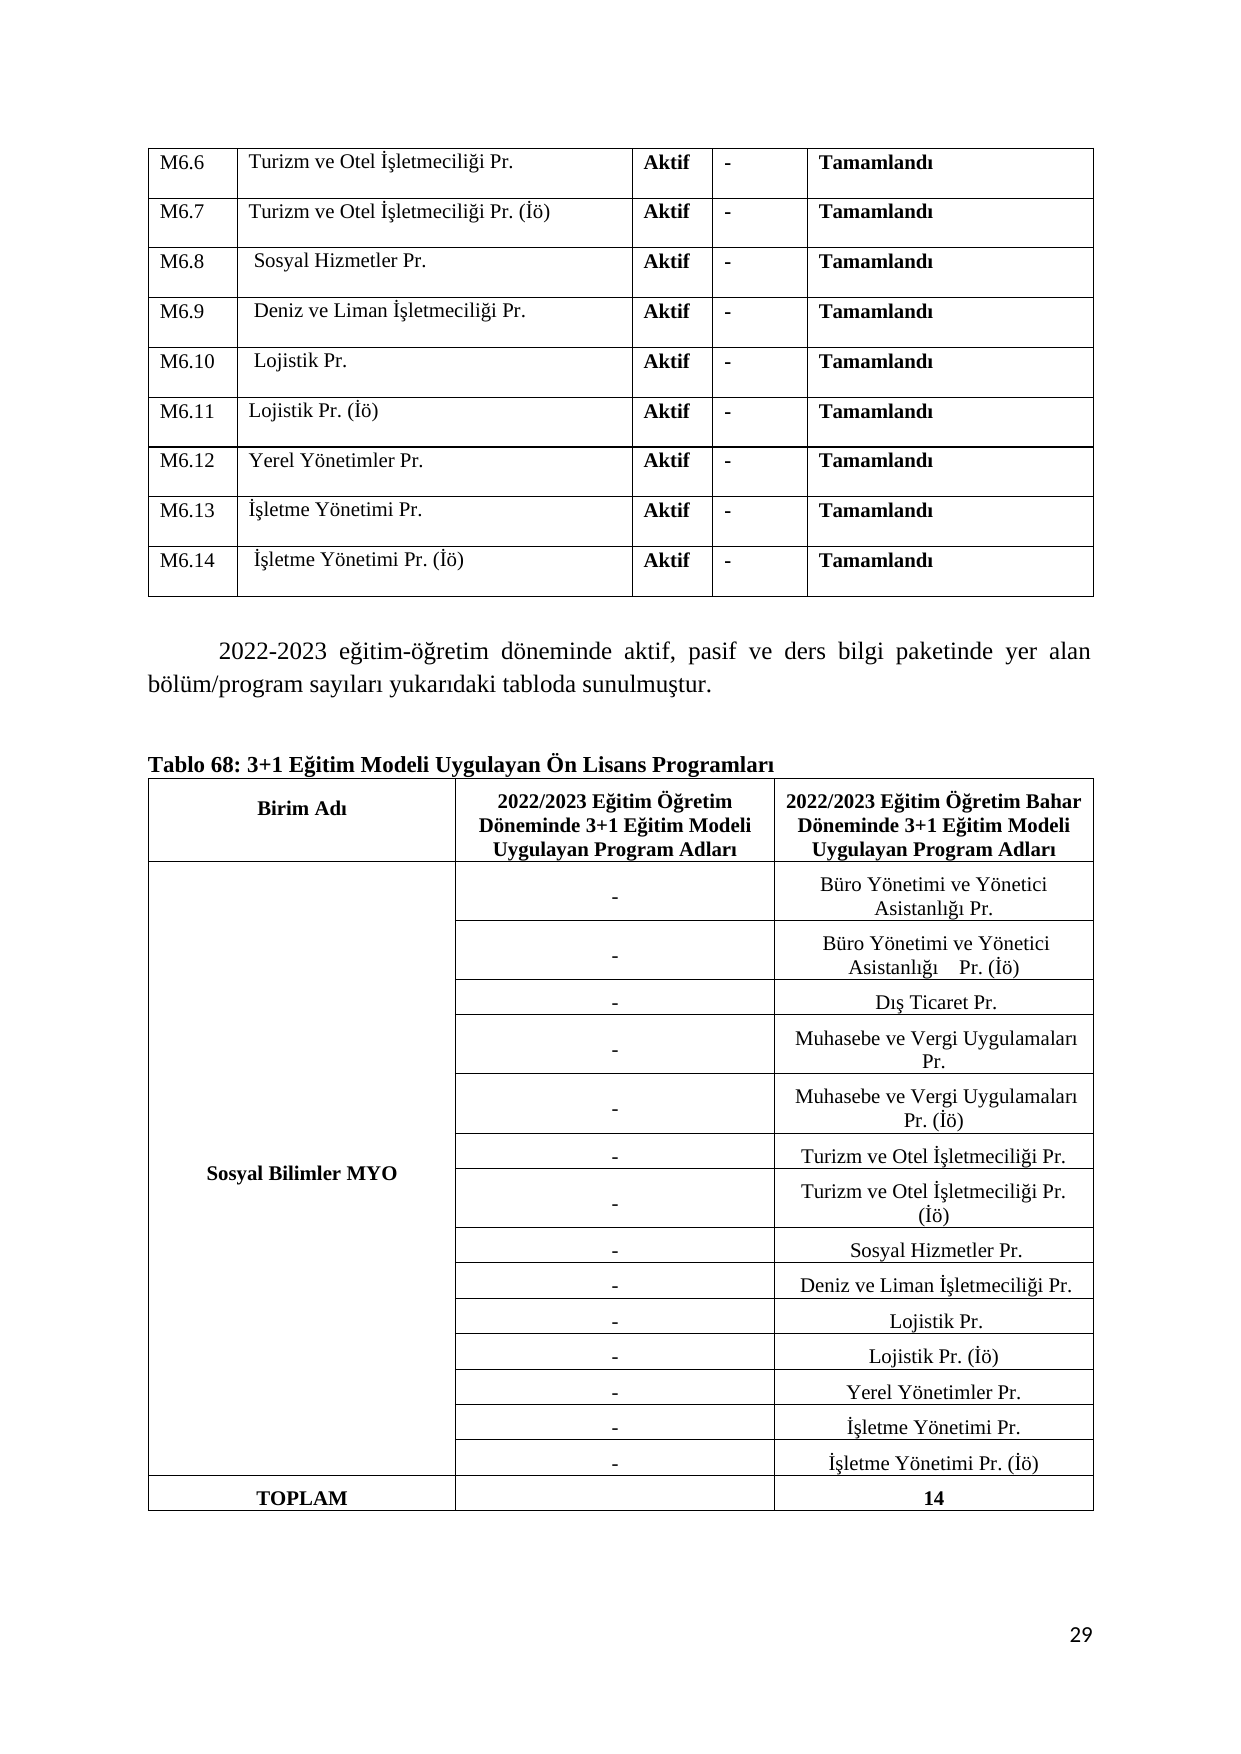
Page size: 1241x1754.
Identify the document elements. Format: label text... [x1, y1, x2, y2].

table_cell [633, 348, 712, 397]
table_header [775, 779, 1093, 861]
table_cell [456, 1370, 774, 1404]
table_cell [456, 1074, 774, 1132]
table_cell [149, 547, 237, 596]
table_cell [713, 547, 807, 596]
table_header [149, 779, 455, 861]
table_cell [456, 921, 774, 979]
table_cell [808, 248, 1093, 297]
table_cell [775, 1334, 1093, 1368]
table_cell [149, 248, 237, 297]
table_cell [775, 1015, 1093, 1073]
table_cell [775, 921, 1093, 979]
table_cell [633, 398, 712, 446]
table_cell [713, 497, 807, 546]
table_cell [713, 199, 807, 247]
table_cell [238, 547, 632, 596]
text Tablo 68: 3+1 Eğitim Modeli Uygulayan Ön Lisans Programları [148, 752, 1092, 778]
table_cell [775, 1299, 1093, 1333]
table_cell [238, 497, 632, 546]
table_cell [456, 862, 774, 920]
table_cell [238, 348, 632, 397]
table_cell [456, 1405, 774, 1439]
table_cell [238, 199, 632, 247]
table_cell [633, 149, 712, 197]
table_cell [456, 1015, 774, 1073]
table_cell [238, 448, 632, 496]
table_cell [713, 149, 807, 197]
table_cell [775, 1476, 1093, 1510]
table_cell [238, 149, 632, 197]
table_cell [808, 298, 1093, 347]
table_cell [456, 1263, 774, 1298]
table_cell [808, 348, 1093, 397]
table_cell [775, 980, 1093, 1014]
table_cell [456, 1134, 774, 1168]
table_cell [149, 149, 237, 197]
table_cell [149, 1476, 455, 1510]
subtitle 2022-2023 eğitim-öğretim döneminde aktif, pasif ve ders bilgi paketinde yer alan bölüm/program sayıları yukarıdaki tabloda sunulmuştur. [74, 636, 1092, 698]
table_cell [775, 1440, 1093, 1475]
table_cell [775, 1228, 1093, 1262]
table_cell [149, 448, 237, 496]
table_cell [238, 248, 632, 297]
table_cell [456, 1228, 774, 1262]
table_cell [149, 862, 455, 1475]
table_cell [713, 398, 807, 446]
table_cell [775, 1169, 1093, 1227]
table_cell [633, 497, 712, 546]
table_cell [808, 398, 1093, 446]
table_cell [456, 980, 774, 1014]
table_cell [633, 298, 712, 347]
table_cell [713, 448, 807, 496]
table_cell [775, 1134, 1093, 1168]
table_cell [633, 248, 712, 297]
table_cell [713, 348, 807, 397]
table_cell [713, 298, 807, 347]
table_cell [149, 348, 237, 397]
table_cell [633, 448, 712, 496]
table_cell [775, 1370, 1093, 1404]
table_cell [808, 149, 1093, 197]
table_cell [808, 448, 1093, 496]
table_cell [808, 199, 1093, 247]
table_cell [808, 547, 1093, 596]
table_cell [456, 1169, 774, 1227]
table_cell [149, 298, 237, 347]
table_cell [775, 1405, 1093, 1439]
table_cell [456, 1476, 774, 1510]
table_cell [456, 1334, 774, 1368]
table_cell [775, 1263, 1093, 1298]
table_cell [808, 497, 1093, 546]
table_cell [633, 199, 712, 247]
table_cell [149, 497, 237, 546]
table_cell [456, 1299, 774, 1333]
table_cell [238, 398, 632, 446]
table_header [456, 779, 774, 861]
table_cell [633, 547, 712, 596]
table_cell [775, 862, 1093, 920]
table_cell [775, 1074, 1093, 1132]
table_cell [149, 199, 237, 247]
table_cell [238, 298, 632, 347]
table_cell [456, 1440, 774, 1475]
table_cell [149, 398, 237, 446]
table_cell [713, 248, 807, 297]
